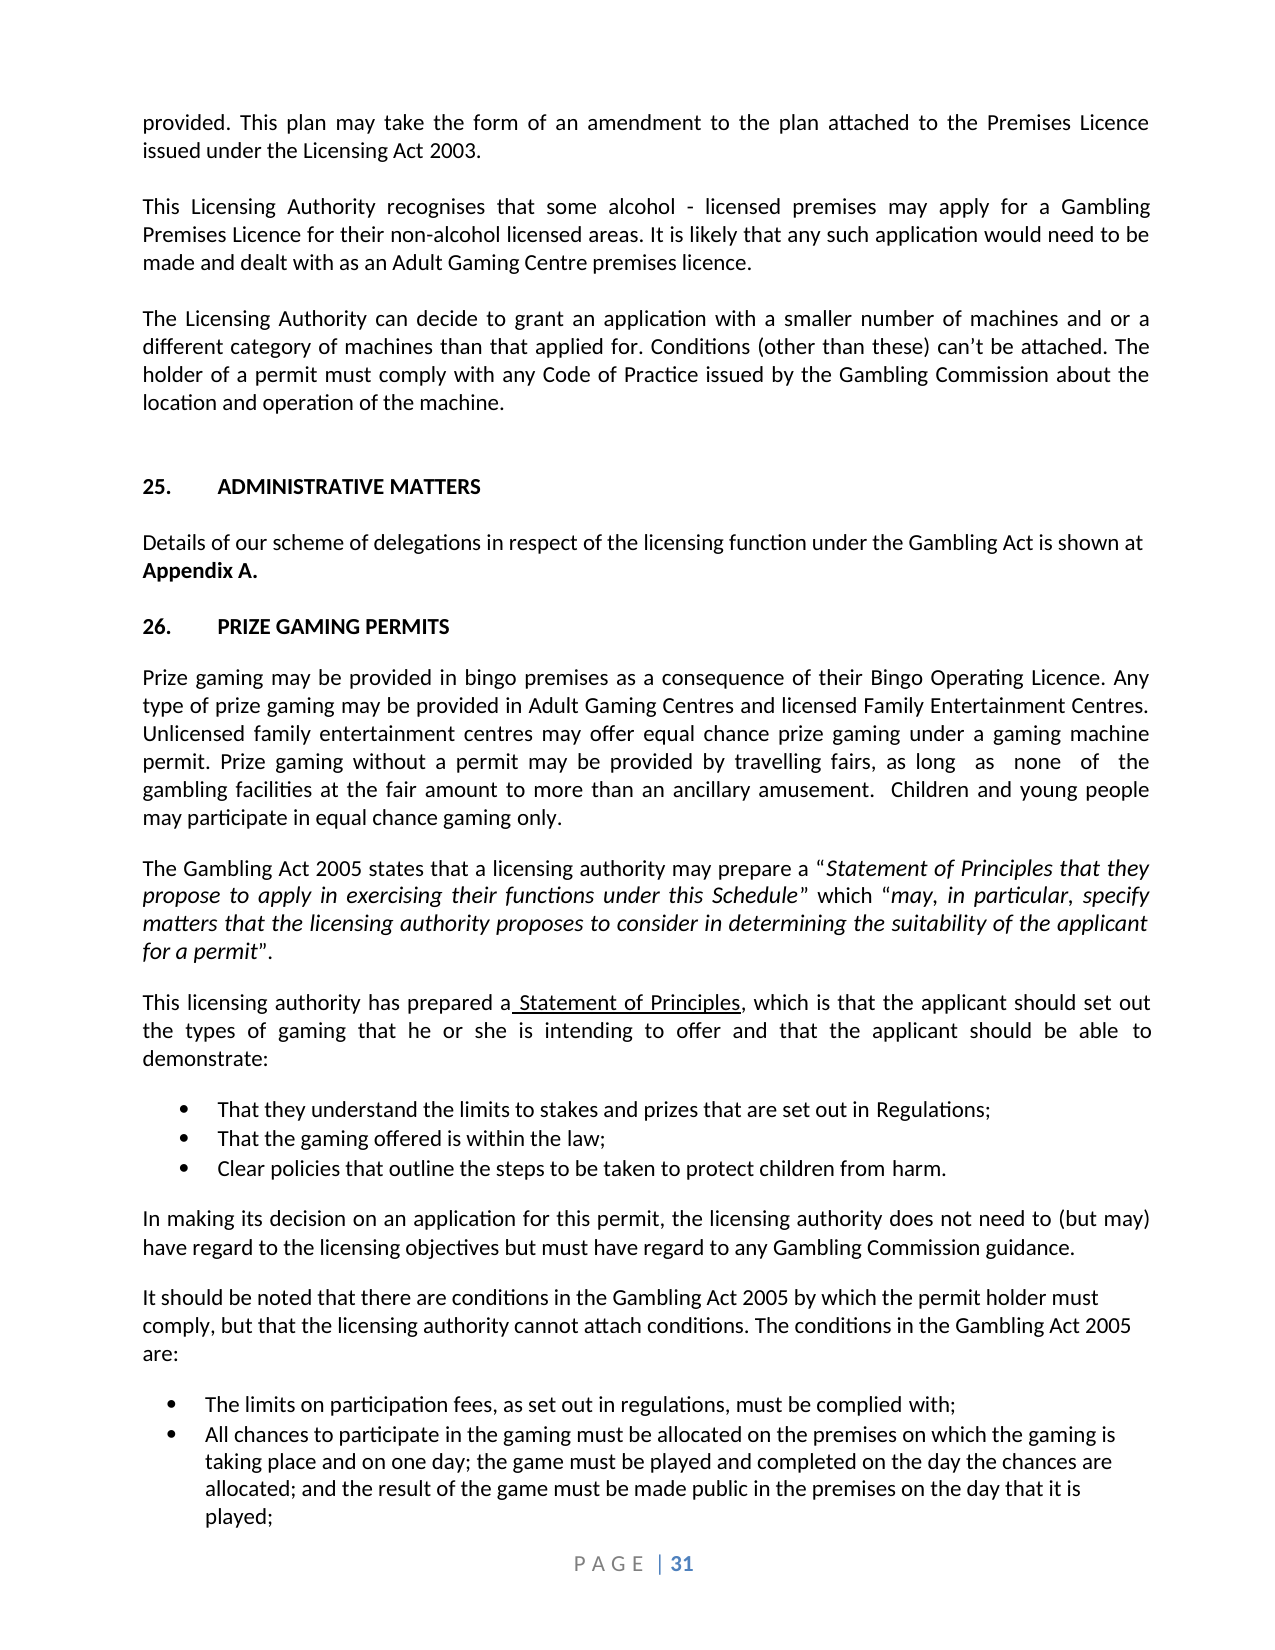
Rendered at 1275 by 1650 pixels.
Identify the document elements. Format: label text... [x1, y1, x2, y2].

list That the gaming offered is within the law; [180, 1124, 1169, 1152]
text Prize gaming may be provided in bingo premises as a consequence of their Bingo Operating Licence. Any type of prize gaming may be provided in Adult Gaming Centres and licensed Family Entertainment Centres. Unlicensed family entertainment centres may offer equal chance prize gaming under a gaming machine permit. Prize gaming without a permit may be provided by travelling fairs, as long as none of the gambling facilities at the fair amount to more than an ancillary amusement. Children and young people may participate in equal chance gaming only. [142, 663, 1152, 831]
subtitle Appendix A. [142, 556, 1169, 584]
text In making its decision on an application for this permit, the licensing authority does not need to (but may) have regard to the licensing objectives but must have regard to any Gambling Commission guidance. [142, 1204, 1152, 1261]
text Details of our scheme of delegations in respect of the licensing function under the Gambling Act is shown at [142, 528, 1169, 556]
text This licensing authority has prepared a Statement of Principles, which is that the applicant should set out the types of gaming that he or she is intending to offer and that the applicant should be able to demonstrate: [142, 988, 1152, 1072]
text The Gambling Act 2005 states that a licensing authority may prepare a “Statement of Principles that they propose to apply in exercising their functions under this Schedule” which “may, in particular, specify matters that the licensing authority proposes to consider in determining the suitability of the applicant for a permit”. [142, 854, 1152, 965]
text It should be noted that there are conditions in the Gambling Act 2005 by which the permit holder must comply, but that the licensing authority cannot attach conditions. The conditions in the Gambling Act 2005 are: [142, 1283, 1169, 1368]
text This Licensing Authority recognises that some alcohol - licensed premises may apply for a Gambling Premises Licence for their non-alcohol licensed areas. It is likely that any such application would need to be made and dealt with as an Adult Gaming Centre premises licence. [142, 192, 1152, 276]
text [142, 108, 1152, 164]
list That they understand the limits to stakes and prizes that are set out in Regulations; [180, 1095, 1169, 1123]
text The Licensing Authority can decide to grant an application with a smaller number of machines and or a different category of machines than that applied for. Conditions (other than these) can’t be attached. The holder of a permit must comply with any Code of Practice issued by the Gambling Commission about the location and operation of the machine. [142, 304, 1152, 416]
subtitle ADMINISTRATIVE MATTERS [142, 472, 1169, 500]
list All chances to participate in the gaming must be allocated on the premises on which the gaming is taking place and on one day; the game must be played and completed on the day the chances are allocated; and the result of the game must be made public in the premises on the day that it is played; [167, 1420, 1152, 1530]
list PRIZE GAMING PERMITS [142, 612, 1169, 640]
list The limits on participation fees, as set out in regulations, must be complied with; [167, 1391, 1169, 1418]
list Clear policies that outline the steps to be taken to protect children from harm. [180, 1154, 1169, 1182]
